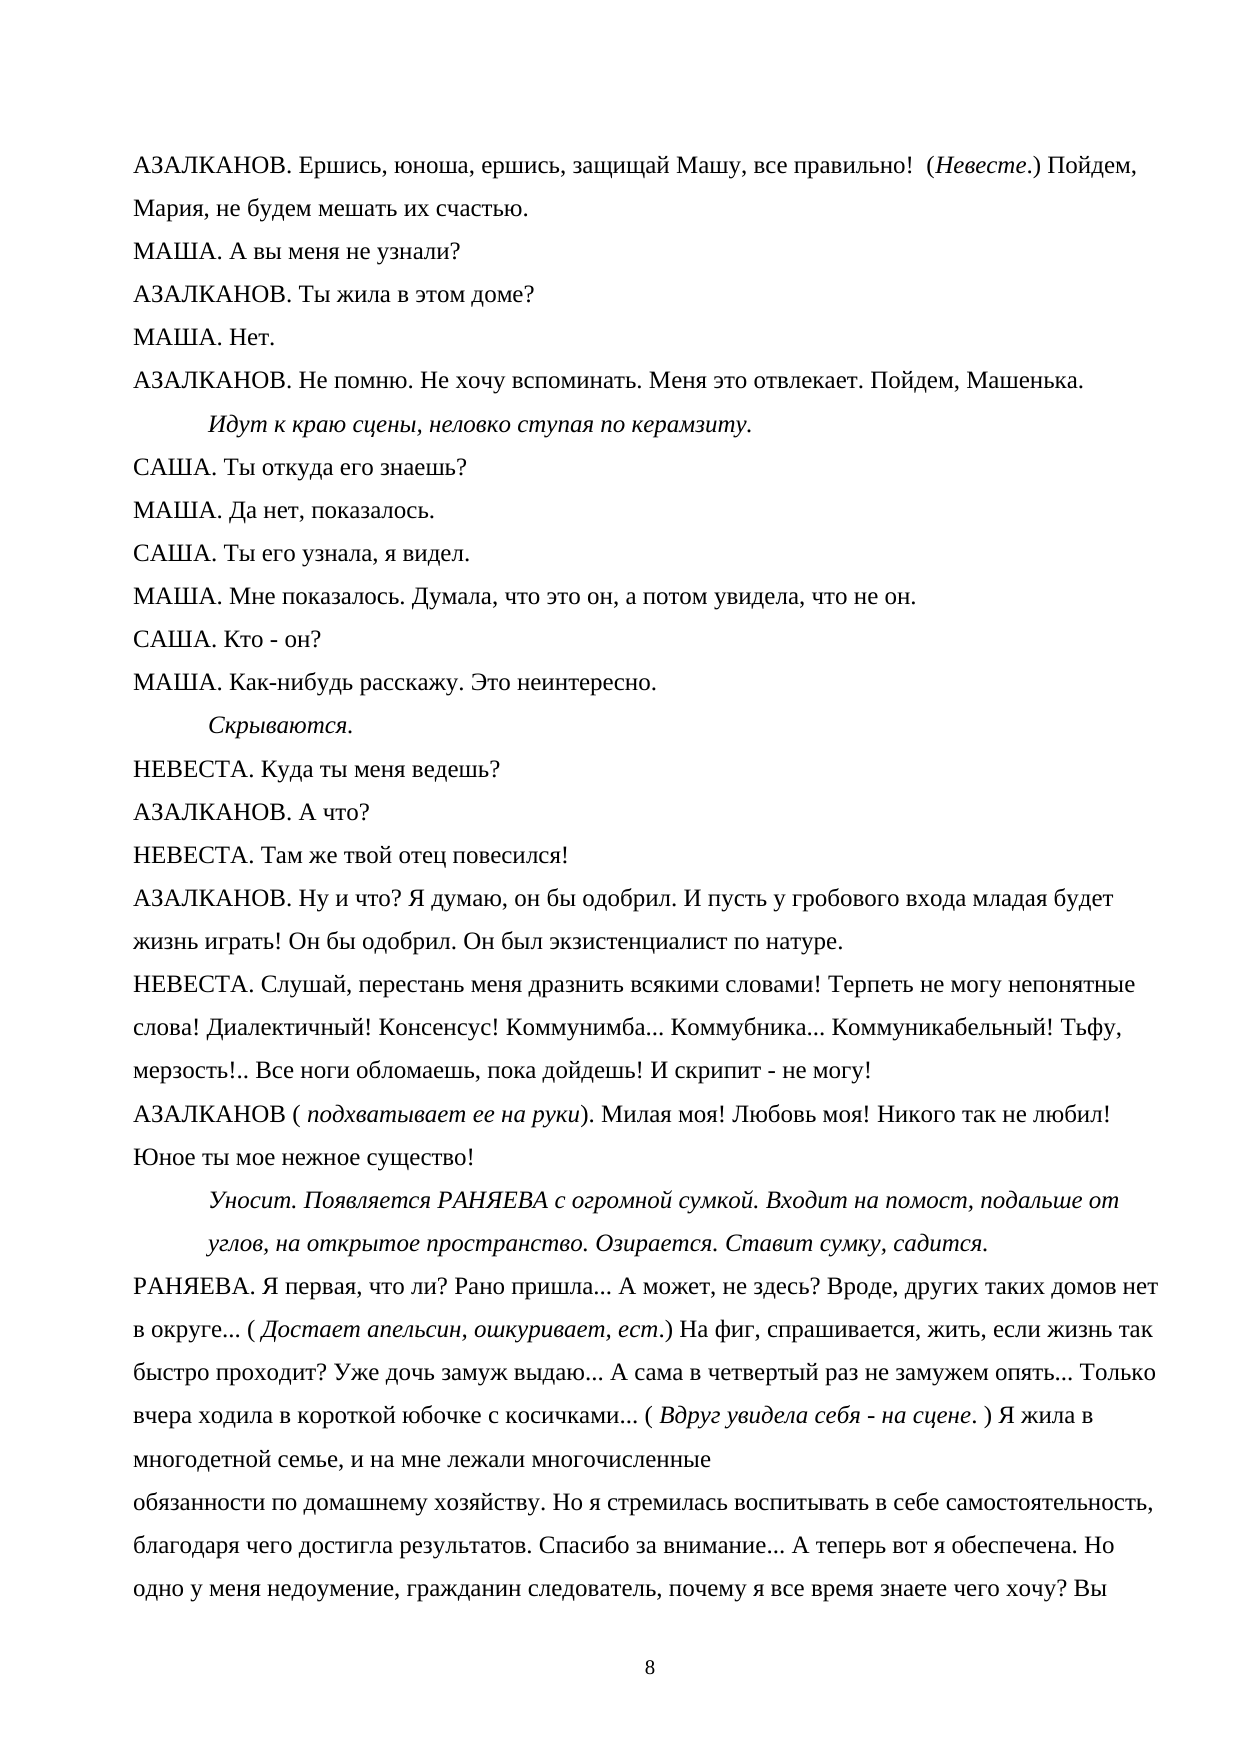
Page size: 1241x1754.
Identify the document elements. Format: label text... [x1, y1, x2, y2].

text АЗАЛКАНОВ. Ну и что? Я думаю, он бы одобрил. И пусть у гробового входа младая будет жизнь играть! Он бы одобрил. Он был экзистенциалист по натуре. [133, 883, 1162, 955]
text НЕВЕСТА. Слушай, перестань меня дразнить всякими словами! Терпеть не могу непонятные слова! Диалектичный! Консенсус! Коммунимба... Коммубника... Коммуникабельный! Тьфу, мерзость!.. Все ноги обломаешь, пока дойдешь! И скрипит - не могу! [133, 969, 1162, 1084]
text МАША. Как-нибудь расскажу. Это неинтересно. [133, 667, 1162, 696]
text АЗАЛКАНОВ ( подхватывает ее на руки). Милая моя! Любовь моя! Никого так не любил! Юное ты мое нежное существо! [133, 1099, 1162, 1171]
text Уносит. Появляется РАНЯЕВА с огромной сумкой. Входит на помост, подальше от углов, на открытое пространство. Озирается. Ставит сумку, садится. [208, 1185, 1162, 1257]
text САША. Ты откуда его знаешь? [133, 452, 1162, 481]
text МАША. Мне показалось. Думала, что это он, а потом увидела, что не он. [133, 581, 1162, 610]
text НЕВЕСТА. Там же твой отец повесился! [133, 840, 1162, 869]
text Скрываются. [133, 711, 1162, 739]
text РАНЯЕВА. Я первая, что ли? Рано пришла... А может, не здесь? Вроде, других таких домов нет в округе... ( Достает апельсин, ошкуривает, ест.) На фиг, спрашивается, жить, если жизнь так быстро проходит? Уже дочь замуж выдаю... А сама в четвертый раз не замужем опять... Только вчера ходила в короткой юбочке с косичками... ( Вдруг увидела себя - на сцене. ) Я жила в многодетной семье, и на мне лежали многочисленные [133, 1271, 1162, 1472]
text МАША. Да нет, показалось. [133, 495, 1162, 524]
text АЗАЛКАНОВ. Ты жила в этом доме? [133, 279, 1162, 308]
text МАША. Нет. [133, 322, 1162, 351]
text НЕВЕСТА. Куда ты меня ведешь? [133, 754, 1162, 782]
text МАША. А вы меня не узнали? [133, 236, 1162, 265]
text САША. Ты его узнала, я видел. [133, 538, 1162, 567]
text АЗАЛКАНОВ. Ершись, юноша, ершись, защищай Машу, все правильно! (Невесте.) Пойдем, Мария, не будем мешать их счастью. [133, 150, 1162, 222]
text САША. Кто - он? [133, 624, 1162, 653]
text АЗАЛКАНОВ. А что? [133, 797, 1162, 826]
text АЗАЛКАНОВ. Не помню. Не хочу вспоминать. Меня это отвлекает. Пойдем, Машенька. [133, 366, 1162, 394]
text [133, 1487, 1162, 1602]
text Идут к краю сцены, неловко ступая по керамзиту. [133, 409, 1162, 437]
